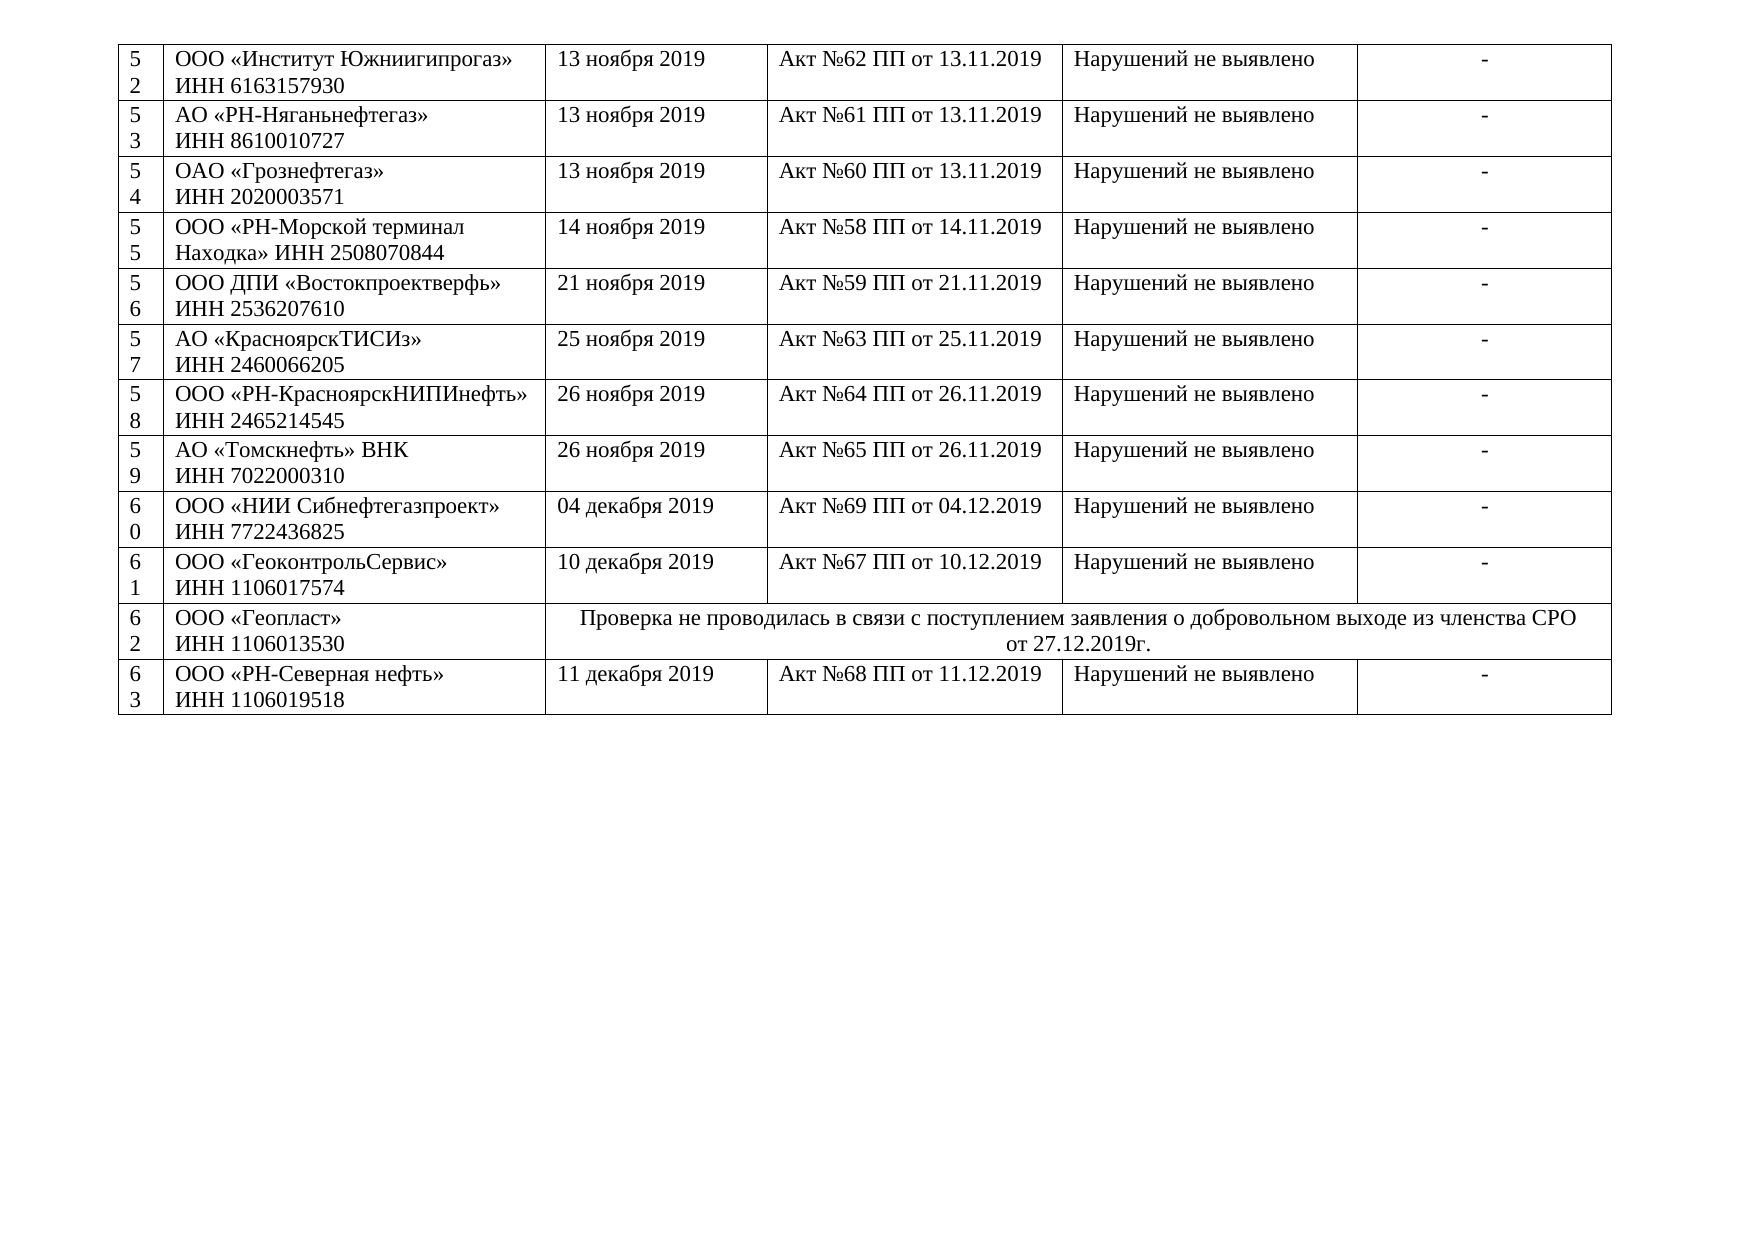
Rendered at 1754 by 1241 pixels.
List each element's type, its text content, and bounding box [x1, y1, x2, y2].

table_cell - [1358, 157, 1611, 212]
table_cell АО «КрасноярскТИСИз» ИНН 2460066205 [164, 325, 545, 379]
table_cell 11 декабря 2019 [546, 660, 767, 714]
table_cell ООО «РН-Морской терминал Находка» ИНН 2508070844 [164, 213, 545, 268]
table_cell Акт №65 ПП от 26.11.2019 [768, 436, 1062, 491]
table_cell Нарушений не выявлено [1063, 269, 1357, 323]
table_cell 53 [119, 101, 163, 156]
table_cell ООО ДПИ «Востокпроектверфь» ИНН 2536207610 [164, 269, 545, 323]
table_cell - [1358, 380, 1611, 435]
table_cell 63 [119, 660, 163, 714]
table_cell ООО «ГеоконтрольСервис» ИНН 1106017574 [164, 548, 545, 603]
table_cell - [1358, 492, 1611, 547]
table_cell 61 [119, 548, 163, 603]
table_cell - [1358, 45, 1611, 100]
table_cell Акт №61 ПП от 13.11.2019 [768, 101, 1062, 156]
table_cell 04 декабря 2019 [546, 492, 767, 547]
table_cell Проверка не проводилась в связи с поступлением заявления о добровольном выходе из членства СРО от 27.12.2019г. [546, 604, 1611, 658]
table_cell - [1358, 325, 1611, 379]
table_cell Акт №69 ПП от 04.12.2019 [768, 492, 1062, 547]
table_cell Нарушений не выявлено [1063, 380, 1357, 435]
table_cell 21 ноября 2019 [546, 269, 767, 323]
table_cell Нарушений не выявлено [1063, 45, 1357, 100]
table_cell Нарушений не выявлено [1063, 548, 1357, 603]
table_cell - [1358, 213, 1611, 268]
table_cell Акт №60 ПП от 13.11.2019 [768, 157, 1062, 212]
table_cell Акт №64 ПП от 26.11.2019 [768, 380, 1062, 435]
table_cell Нарушений не выявлено [1063, 492, 1357, 547]
table_cell 62 [119, 604, 163, 658]
table_cell Акт №58 ПП от 14.11.2019 [768, 213, 1062, 268]
table_cell 59 [119, 436, 163, 491]
table_cell Акт №63 ПП от 25.11.2019 [768, 325, 1062, 379]
table_cell Акт №59 ПП от 21.11.2019 [768, 269, 1062, 323]
table_cell Нарушений не выявлено [1063, 325, 1357, 379]
table_cell 60 [119, 492, 163, 547]
table_cell Нарушений не выявлено [1063, 436, 1357, 491]
table_cell ООО «Геопласт» ИНН 1106013530 [164, 604, 545, 658]
table_cell 13 ноября 2019 [546, 101, 767, 156]
table_cell 55 [119, 213, 163, 268]
table_cell ООО «РН-КрасноярскНИПИнефть» ИНН 2465214545 [164, 380, 545, 435]
table_cell Нарушений не выявлено [1063, 660, 1357, 714]
table_cell Нарушений не выявлено [1063, 157, 1357, 212]
table_cell 25 ноября 2019 [546, 325, 767, 379]
table_cell АО «Томскнефть» ВНК ИНН 7022000310 [164, 436, 545, 491]
table_cell АО «РН-Няганьнефтегаз» ИНН 8610010727 [164, 101, 545, 156]
table_cell 13 ноября 2019 [546, 45, 767, 100]
table_cell 54 [119, 157, 163, 212]
table_cell ООО «РН-Северная нефть» ИНН 1106019518 [164, 660, 545, 714]
table_cell Нарушений не выявлено [1063, 101, 1357, 156]
table_cell ОАО «Грознефтегаз» ИНН 2020003571 [164, 157, 545, 212]
table_cell 56 [119, 269, 163, 323]
table_cell Акт №68 ПП от 11.12.2019 [768, 660, 1062, 714]
table_cell 57 [119, 325, 163, 379]
table_cell - [1358, 548, 1611, 603]
table_cell - [1358, 660, 1611, 714]
table_cell Акт №67 ПП от 10.12.2019 [768, 548, 1062, 603]
table_cell 58 [119, 380, 163, 435]
table_cell - [1358, 101, 1611, 156]
table_cell 26 ноября 2019 [546, 436, 767, 491]
table_cell Нарушений не выявлено [1063, 213, 1357, 268]
table_cell - [1358, 436, 1611, 491]
table_cell 14 ноября 2019 [546, 213, 767, 268]
table_cell 10 декабря 2019 [546, 548, 767, 603]
table_cell ООО «Институт Южниигипрогаз» ИНН 6163157930 [164, 45, 545, 100]
table_cell Акт №62 ПП от 13.11.2019 [768, 45, 1062, 100]
table_cell ООО «НИИ Сибнефтегазпроект» ИНН 7722436825 [164, 492, 545, 547]
table_cell 52 [119, 45, 163, 100]
table_cell 13 ноября 2019 [546, 157, 767, 212]
table_cell 26 ноября 2019 [546, 380, 767, 435]
table_cell - [1358, 269, 1611, 323]
